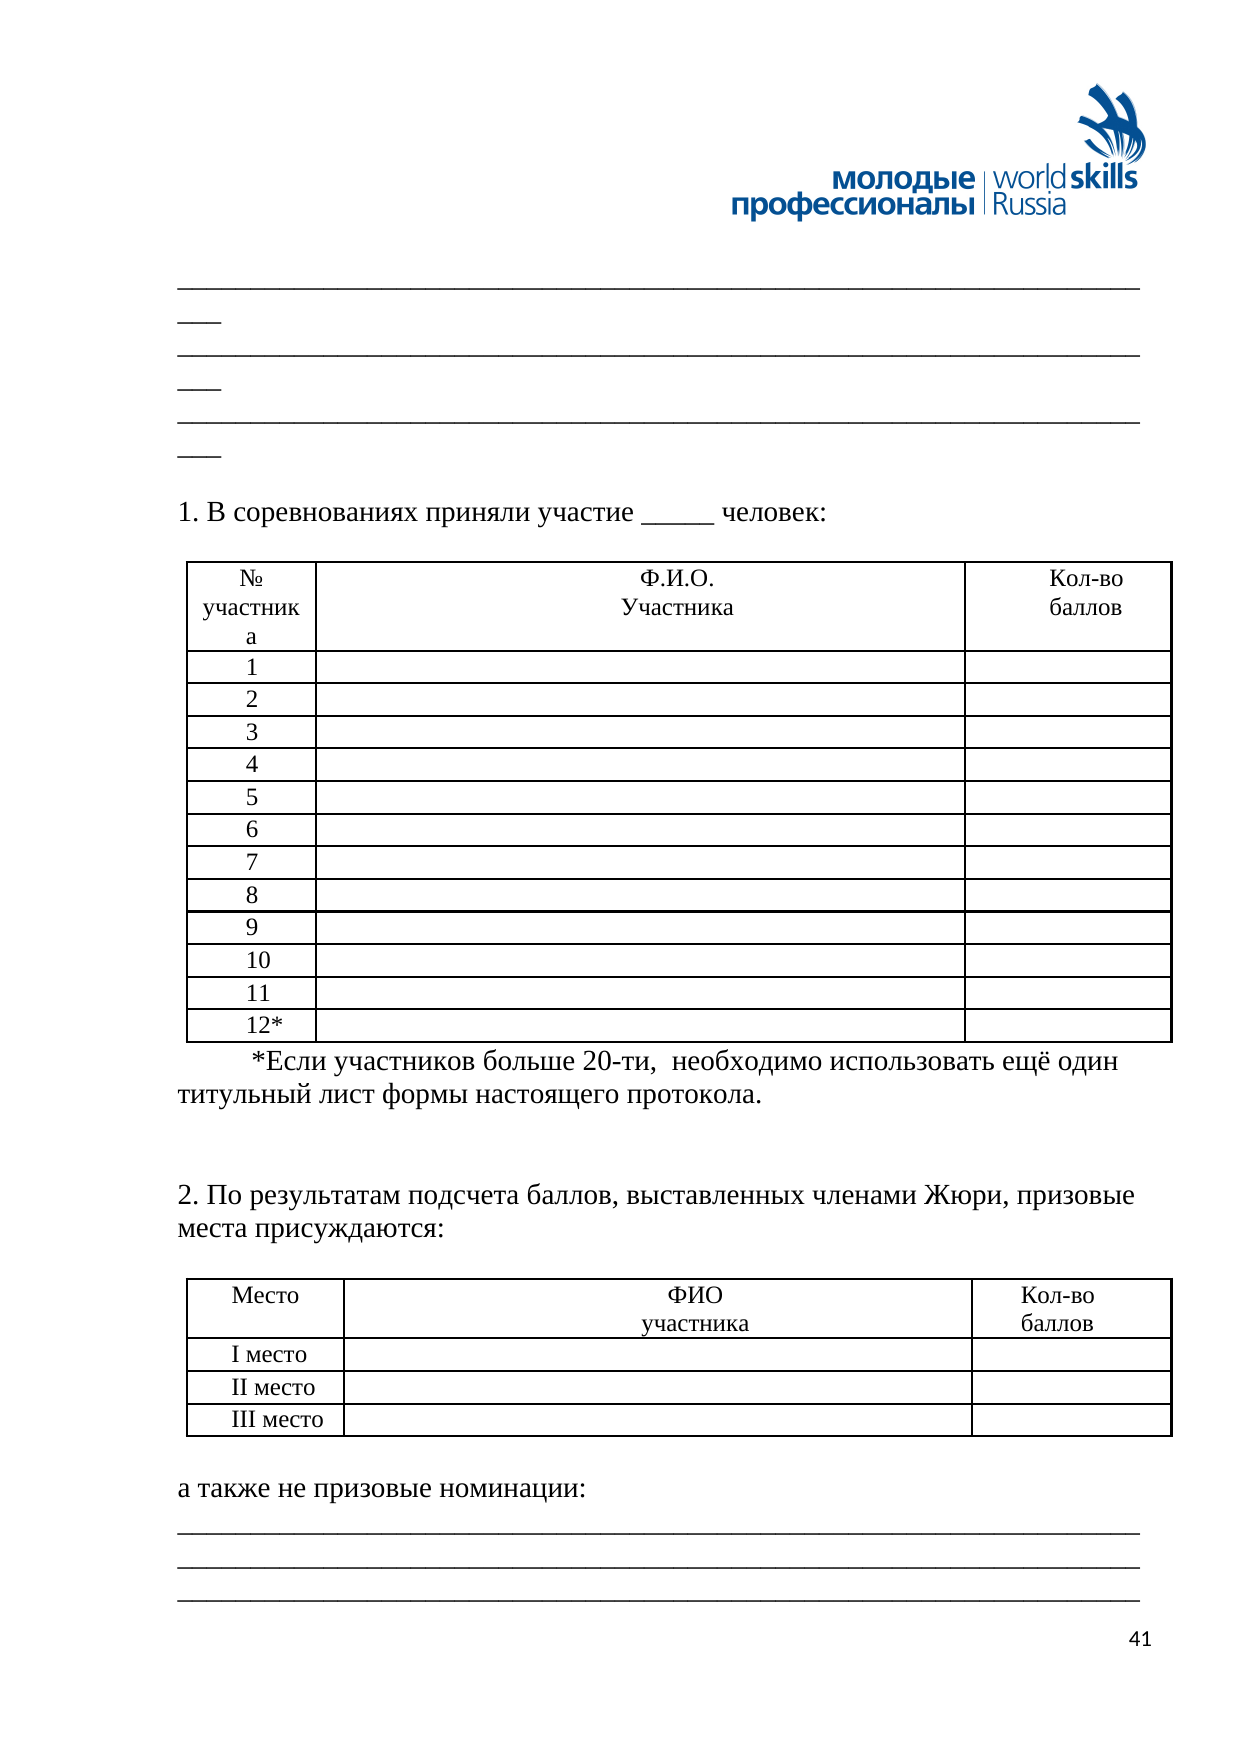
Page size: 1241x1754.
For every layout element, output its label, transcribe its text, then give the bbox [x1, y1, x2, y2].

text _____________________________________________________________________ [177, 326, 1152, 393]
text а также не призовые номинации: [177, 1471, 1152, 1504]
table_cell [973, 1339, 1170, 1370]
table_cell 4 [188, 749, 315, 780]
table_cell [345, 1405, 971, 1435]
table_header Кол-во баллов [973, 1280, 1170, 1337]
table_cell [966, 652, 1170, 682]
table_cell [345, 1372, 971, 1402]
table_cell 3 [188, 717, 315, 747]
table_header Кол-во баллов [966, 563, 1170, 649]
table_cell 9 [188, 913, 315, 943]
table_cell III место [188, 1405, 343, 1435]
table_cell [966, 1010, 1170, 1041]
text _____________________________________________________________________ [177, 393, 1152, 461]
table_cell [317, 945, 964, 976]
table_cell 7 [188, 847, 315, 878]
table_cell [966, 717, 1170, 747]
text _____________________________________________________________________ [177, 259, 1152, 326]
text 2. По результатам подсчета баллов, выставленных членами Жюри, призовые места присуждаются: [177, 1177, 1152, 1244]
table_cell [317, 749, 964, 780]
table_cell [317, 913, 964, 943]
table_cell I место [188, 1339, 343, 1370]
table_cell [966, 945, 1170, 976]
table_cell [317, 880, 964, 910]
table_cell 8 [188, 880, 315, 910]
table_cell 6 [188, 815, 315, 845]
table_cell [966, 684, 1170, 715]
text *Если участников больше 20-ти, необходимо использовать ещё один титульный лист формы настоящего протокола. [177, 1043, 1152, 1110]
table_header Ф.И.О. Участника [317, 563, 964, 649]
table_cell [317, 815, 964, 845]
table_cell 1 [188, 652, 315, 682]
table_cell [966, 880, 1170, 910]
table_cell 11 [188, 978, 315, 1008]
table_cell [973, 1405, 1170, 1435]
table_cell [317, 652, 964, 682]
table_cell II место [188, 1372, 343, 1402]
table_cell 12* [188, 1010, 315, 1041]
table_cell 2 [188, 684, 315, 715]
table_cell [966, 782, 1170, 812]
table_cell [317, 717, 964, 747]
table_cell [317, 978, 964, 1008]
table_cell [317, 1010, 964, 1041]
table_cell [966, 749, 1170, 780]
table_cell [966, 815, 1170, 845]
table_cell [966, 978, 1170, 1008]
table_cell [317, 782, 964, 812]
table_cell [345, 1339, 971, 1370]
table_header ФИО участника [345, 1280, 971, 1337]
table_cell [973, 1372, 1170, 1402]
table_cell 5 [188, 782, 315, 812]
table_header Место [188, 1280, 343, 1337]
table_cell [966, 913, 1170, 943]
picture [726, 73, 1152, 232]
table_cell 10 [188, 945, 315, 976]
table_header № участника [188, 563, 315, 649]
table_cell [966, 847, 1170, 878]
text 1. В соревнованиях приняли участие _____ человек: [177, 494, 1152, 528]
table_cell [317, 684, 964, 715]
table_cell [317, 847, 964, 878]
